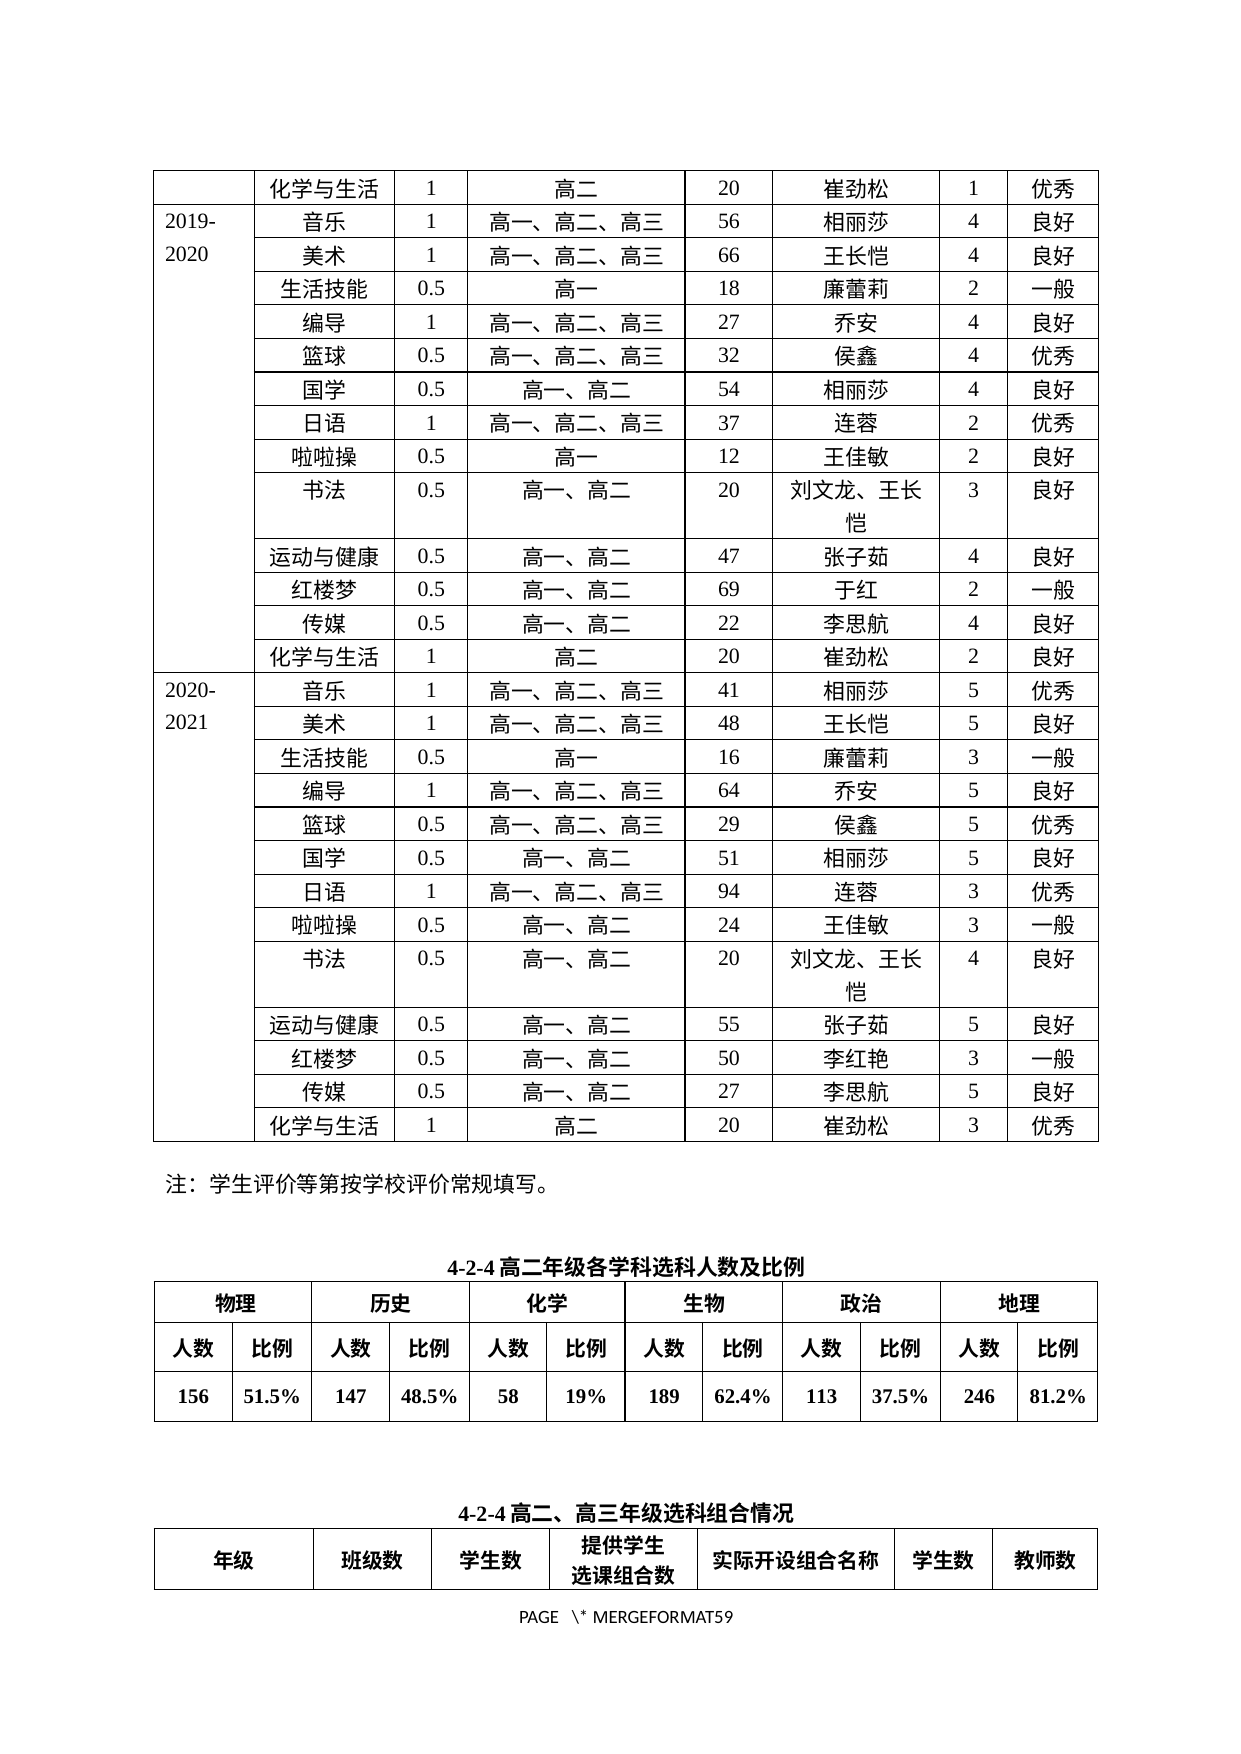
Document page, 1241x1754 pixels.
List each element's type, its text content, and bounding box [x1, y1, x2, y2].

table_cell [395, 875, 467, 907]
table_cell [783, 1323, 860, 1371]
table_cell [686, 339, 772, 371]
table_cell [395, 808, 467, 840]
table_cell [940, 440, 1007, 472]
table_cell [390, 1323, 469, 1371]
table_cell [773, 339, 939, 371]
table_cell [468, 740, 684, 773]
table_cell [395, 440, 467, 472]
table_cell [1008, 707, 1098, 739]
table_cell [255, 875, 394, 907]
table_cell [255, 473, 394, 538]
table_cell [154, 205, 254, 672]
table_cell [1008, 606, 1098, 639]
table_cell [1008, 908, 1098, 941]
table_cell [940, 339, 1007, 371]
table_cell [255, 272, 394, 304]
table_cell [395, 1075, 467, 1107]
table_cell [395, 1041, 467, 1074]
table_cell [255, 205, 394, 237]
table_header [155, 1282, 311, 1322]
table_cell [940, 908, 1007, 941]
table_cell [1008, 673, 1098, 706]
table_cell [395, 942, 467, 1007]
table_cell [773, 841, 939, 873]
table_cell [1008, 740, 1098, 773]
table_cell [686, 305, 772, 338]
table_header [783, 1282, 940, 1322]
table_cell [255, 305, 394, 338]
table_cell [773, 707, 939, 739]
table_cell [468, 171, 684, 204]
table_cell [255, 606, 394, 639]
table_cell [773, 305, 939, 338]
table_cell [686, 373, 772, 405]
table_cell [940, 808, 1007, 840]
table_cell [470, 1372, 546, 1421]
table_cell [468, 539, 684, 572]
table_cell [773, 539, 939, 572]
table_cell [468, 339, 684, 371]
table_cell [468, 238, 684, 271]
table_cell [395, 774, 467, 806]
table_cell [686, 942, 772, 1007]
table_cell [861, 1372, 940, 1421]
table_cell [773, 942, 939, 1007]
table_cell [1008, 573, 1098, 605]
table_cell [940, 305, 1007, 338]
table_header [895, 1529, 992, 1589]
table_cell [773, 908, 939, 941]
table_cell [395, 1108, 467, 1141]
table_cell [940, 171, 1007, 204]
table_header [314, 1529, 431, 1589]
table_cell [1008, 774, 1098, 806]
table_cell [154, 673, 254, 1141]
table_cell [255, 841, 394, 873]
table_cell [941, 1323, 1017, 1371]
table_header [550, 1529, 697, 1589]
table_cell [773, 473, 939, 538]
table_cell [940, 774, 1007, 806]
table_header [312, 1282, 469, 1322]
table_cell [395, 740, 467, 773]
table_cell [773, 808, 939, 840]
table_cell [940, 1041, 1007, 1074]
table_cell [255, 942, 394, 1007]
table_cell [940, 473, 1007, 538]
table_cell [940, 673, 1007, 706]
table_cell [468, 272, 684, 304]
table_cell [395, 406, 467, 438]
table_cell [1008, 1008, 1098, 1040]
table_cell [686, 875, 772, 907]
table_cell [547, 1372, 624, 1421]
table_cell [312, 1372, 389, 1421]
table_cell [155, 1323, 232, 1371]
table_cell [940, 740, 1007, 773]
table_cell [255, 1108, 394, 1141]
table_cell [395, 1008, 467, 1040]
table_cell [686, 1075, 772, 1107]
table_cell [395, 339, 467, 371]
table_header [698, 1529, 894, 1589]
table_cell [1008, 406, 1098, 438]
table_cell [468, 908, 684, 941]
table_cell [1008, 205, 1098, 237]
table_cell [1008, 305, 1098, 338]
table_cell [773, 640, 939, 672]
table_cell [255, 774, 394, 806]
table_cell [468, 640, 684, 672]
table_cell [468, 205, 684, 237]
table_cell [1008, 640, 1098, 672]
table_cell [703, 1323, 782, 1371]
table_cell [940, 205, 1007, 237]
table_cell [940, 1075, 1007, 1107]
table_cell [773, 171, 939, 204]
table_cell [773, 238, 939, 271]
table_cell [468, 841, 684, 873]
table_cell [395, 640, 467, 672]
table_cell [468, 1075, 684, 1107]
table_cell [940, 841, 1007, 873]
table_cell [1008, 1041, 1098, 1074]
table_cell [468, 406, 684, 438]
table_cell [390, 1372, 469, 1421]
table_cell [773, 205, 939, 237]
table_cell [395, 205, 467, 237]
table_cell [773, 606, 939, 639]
text 4-2-4高二年级各学科选科人数及比例 [165, 1249, 1087, 1281]
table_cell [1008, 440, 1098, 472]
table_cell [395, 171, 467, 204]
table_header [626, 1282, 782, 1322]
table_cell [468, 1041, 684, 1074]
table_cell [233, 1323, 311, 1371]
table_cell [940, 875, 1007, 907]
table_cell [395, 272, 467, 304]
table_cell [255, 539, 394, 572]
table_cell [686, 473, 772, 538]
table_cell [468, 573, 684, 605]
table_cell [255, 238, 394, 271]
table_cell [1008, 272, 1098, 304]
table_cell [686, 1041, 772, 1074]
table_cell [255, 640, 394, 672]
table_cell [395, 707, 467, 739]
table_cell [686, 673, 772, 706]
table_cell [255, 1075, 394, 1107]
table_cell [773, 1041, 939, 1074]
text 4-2-4高二、高三年级选科组合情况 [165, 1496, 1087, 1528]
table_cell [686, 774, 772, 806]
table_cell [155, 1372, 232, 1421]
text 注：学生评价等第按学校评价常规填写。 [165, 1167, 1087, 1199]
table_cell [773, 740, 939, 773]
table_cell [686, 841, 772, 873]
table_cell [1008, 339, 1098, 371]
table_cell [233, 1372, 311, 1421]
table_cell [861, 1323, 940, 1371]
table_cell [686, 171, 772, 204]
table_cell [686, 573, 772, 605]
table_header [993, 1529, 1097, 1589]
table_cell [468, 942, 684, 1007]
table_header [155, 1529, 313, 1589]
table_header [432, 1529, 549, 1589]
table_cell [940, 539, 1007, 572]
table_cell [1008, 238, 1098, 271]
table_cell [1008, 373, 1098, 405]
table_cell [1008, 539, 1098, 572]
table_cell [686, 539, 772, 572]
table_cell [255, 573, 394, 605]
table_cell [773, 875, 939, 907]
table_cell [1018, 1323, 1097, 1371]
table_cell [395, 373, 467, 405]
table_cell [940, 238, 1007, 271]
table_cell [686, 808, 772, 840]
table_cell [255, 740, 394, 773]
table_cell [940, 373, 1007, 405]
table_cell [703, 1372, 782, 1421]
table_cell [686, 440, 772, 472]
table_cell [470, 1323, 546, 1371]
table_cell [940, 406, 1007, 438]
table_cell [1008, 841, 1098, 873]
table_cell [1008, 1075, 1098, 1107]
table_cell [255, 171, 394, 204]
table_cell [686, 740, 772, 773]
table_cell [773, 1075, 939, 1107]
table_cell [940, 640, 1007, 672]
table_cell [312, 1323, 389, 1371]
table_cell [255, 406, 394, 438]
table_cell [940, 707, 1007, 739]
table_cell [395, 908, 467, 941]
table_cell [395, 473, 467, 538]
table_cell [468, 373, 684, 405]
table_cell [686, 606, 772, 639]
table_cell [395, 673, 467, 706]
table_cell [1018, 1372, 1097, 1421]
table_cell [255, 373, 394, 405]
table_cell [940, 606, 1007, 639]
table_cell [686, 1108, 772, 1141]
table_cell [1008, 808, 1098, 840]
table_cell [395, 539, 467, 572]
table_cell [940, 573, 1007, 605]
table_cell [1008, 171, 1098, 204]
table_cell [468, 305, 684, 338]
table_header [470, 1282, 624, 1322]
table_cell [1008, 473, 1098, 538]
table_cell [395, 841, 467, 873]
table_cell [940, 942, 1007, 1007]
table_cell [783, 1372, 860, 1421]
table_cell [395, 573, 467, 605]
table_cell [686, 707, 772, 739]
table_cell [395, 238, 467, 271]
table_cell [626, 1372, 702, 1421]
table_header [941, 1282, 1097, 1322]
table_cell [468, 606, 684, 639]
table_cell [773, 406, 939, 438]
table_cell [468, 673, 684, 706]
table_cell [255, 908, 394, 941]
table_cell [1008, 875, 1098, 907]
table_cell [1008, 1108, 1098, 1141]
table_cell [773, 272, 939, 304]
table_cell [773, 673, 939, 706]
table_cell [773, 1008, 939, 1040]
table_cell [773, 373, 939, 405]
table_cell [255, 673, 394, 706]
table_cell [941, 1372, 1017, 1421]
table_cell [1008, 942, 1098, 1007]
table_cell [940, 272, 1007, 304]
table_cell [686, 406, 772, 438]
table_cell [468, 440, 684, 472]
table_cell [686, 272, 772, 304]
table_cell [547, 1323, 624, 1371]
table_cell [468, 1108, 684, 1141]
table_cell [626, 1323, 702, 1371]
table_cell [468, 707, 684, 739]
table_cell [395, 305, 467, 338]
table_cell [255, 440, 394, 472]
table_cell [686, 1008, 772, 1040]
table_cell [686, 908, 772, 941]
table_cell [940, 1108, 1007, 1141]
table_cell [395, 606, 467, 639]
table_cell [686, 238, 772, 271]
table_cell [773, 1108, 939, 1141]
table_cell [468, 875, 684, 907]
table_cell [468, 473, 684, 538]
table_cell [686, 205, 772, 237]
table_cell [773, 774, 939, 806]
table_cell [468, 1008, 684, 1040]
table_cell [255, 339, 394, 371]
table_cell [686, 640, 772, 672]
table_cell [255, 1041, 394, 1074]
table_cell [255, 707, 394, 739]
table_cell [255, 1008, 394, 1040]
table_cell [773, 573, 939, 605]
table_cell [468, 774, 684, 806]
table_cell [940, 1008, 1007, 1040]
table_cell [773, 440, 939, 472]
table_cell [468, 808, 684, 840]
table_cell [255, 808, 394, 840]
